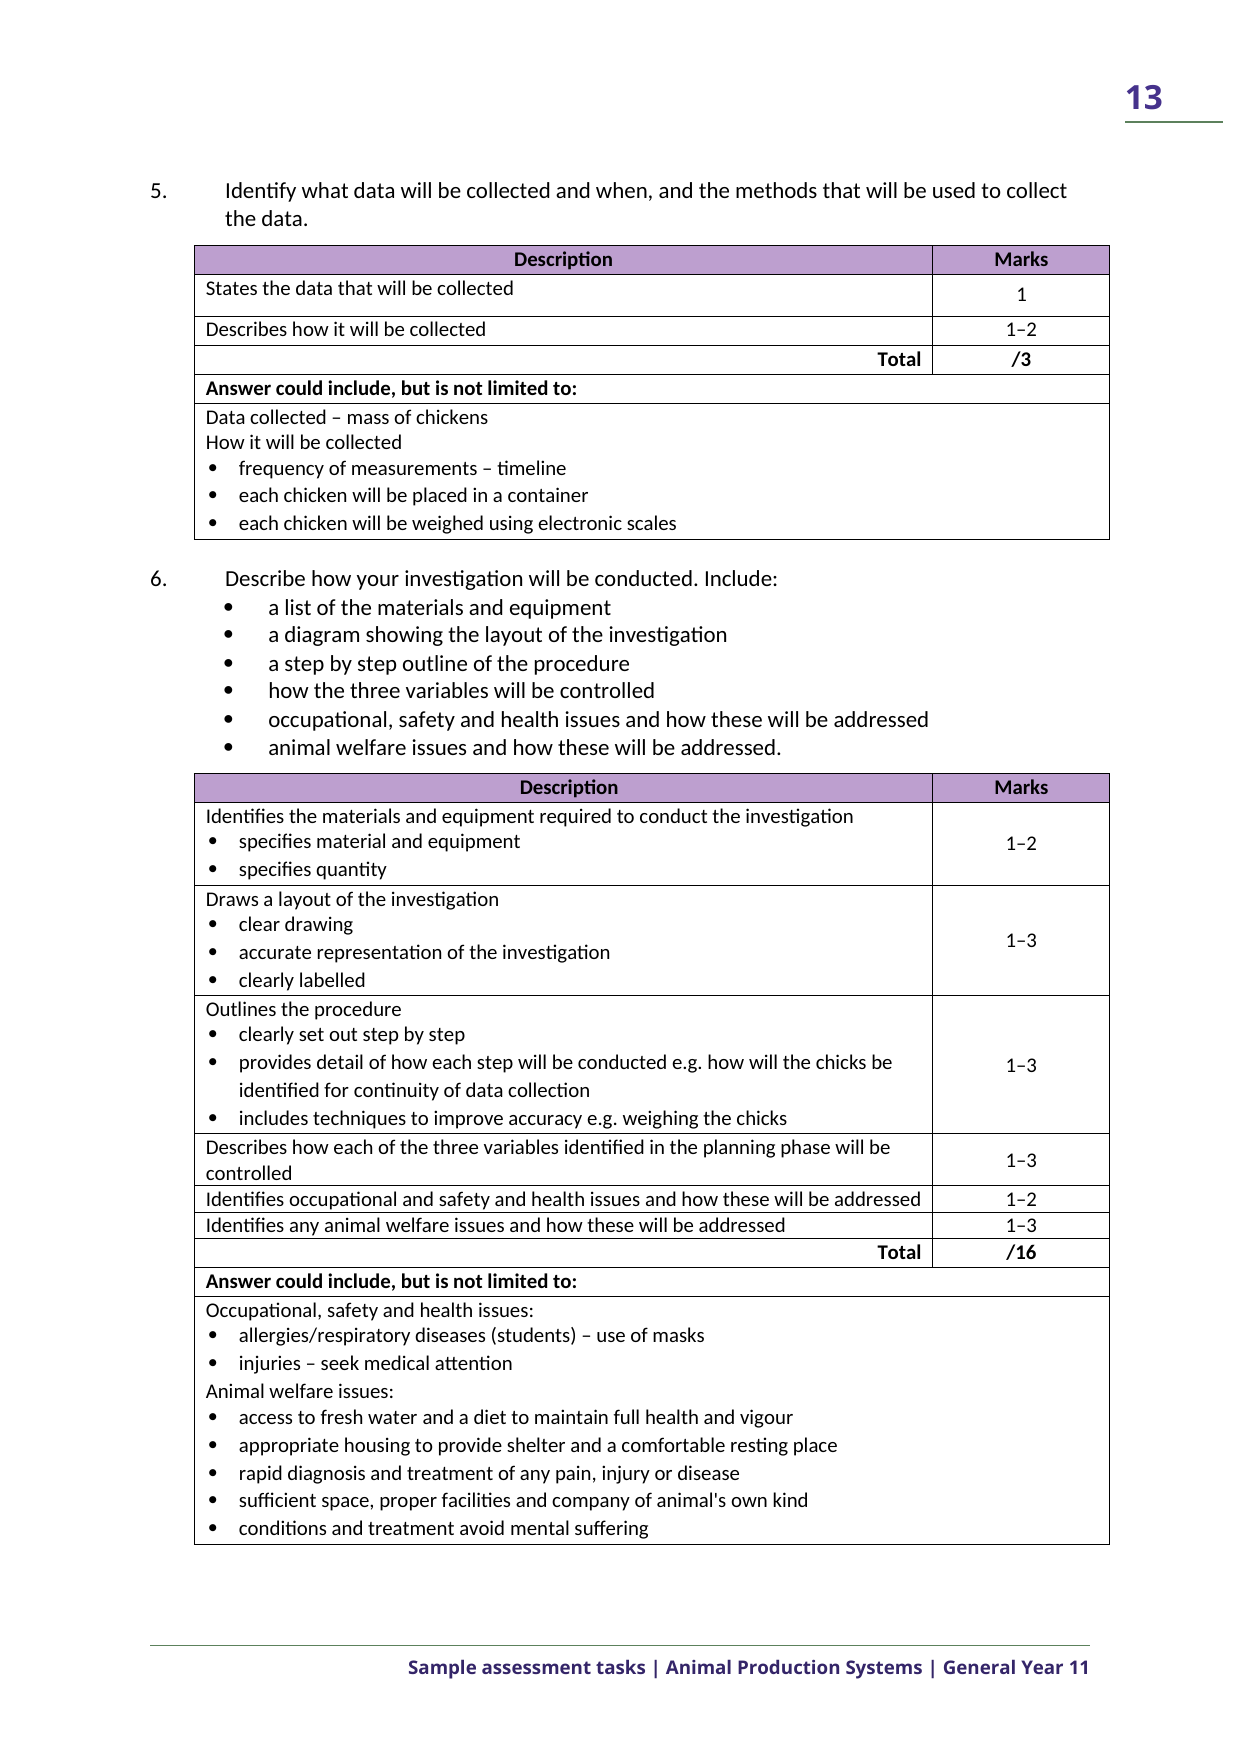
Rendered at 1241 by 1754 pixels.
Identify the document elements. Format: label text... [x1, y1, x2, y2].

table_cell Identifies occupational and safety and health issues and how these will be addressed [195, 1186, 932, 1212]
table_cell /3 [933, 346, 1109, 374]
table_header Description [195, 774, 932, 802]
list how the three variables will be controlled [224, 677, 1093, 705]
table_header Marks [933, 246, 1109, 274]
list a list of the materials and equipment [224, 593, 1093, 621]
table_cell Answer could include, but is not limited to: [195, 1268, 1109, 1296]
list a step by step outline of the procedure [224, 649, 1093, 677]
table_cell Describes how it will be collected [195, 317, 932, 345]
table_cell Data collected – mass of chickens How it will be collected frequency of measurements – timeline each chicken will be placed in a container each chicken will be weighed using electronic scales [195, 404, 1109, 538]
table_cell 1–2 [933, 803, 1109, 885]
table_cell 1–3 [933, 1134, 1109, 1185]
table_cell 1–2 [933, 1186, 1109, 1212]
text 5. Identify what data will be collected and when, and the methods that will be used to collect the data. [150, 176, 1093, 232]
table_cell /16 [933, 1239, 1109, 1267]
list animal welfare issues and how these will be addressed. [224, 733, 1093, 761]
table_cell Occupational, safety and health issues: allergies/respiratory diseases (students) – use of masks injuries – seek medical attention Animal welfare issues: access to fresh water and a diet to maintain full health and vigour appropriate housing to provide shelter and a comfortable resting place rapid diagnosis and treatment of any pain, injury or disease sufficient space, proper facilities and company of animal's own kind conditions and treatment avoid mental suffering [195, 1297, 1109, 1543]
table_cell Identifies the materials and equipment required to conduct the investigation specifies material and equipment specifies quantity [195, 803, 932, 885]
table_cell 1–2 [933, 317, 1109, 345]
table_cell Outlines the procedure clearly set out step by step provides detail of how each step will be conducted e.g. how will the chicks be identified for continuity of data collection includes techniques to improve accuracy e.g. weighing the chicks [195, 996, 932, 1133]
table_cell 1 [933, 275, 1109, 316]
table_cell Total [195, 1239, 932, 1267]
table_cell Describes how each of the three variables identified in the planning phase will be controlled [195, 1134, 932, 1185]
table_cell States the data that will be collected [195, 275, 932, 316]
table_cell Draws a layout of the investigation clear drawing accurate representation of the investigation clearly labelled [195, 886, 932, 995]
table_header Marks [933, 774, 1109, 802]
table_cell Answer could include, but is not limited to: [195, 375, 1109, 403]
table_cell Identifies any animal welfare issues and how these will be addressed [195, 1213, 932, 1238]
list occupational, safety and health issues and how these will be addressed [224, 705, 1093, 733]
table_cell 1–3 [933, 886, 1109, 995]
table_cell 1–3 [933, 1213, 1109, 1238]
table_header Description [195, 246, 932, 274]
text 6. Describe how your investigation will be conducted. Include: [150, 564, 1093, 593]
list a diagram showing the layout of the investigation [224, 621, 1093, 649]
table_cell 1–3 [933, 996, 1109, 1133]
table_cell Total [195, 346, 932, 374]
